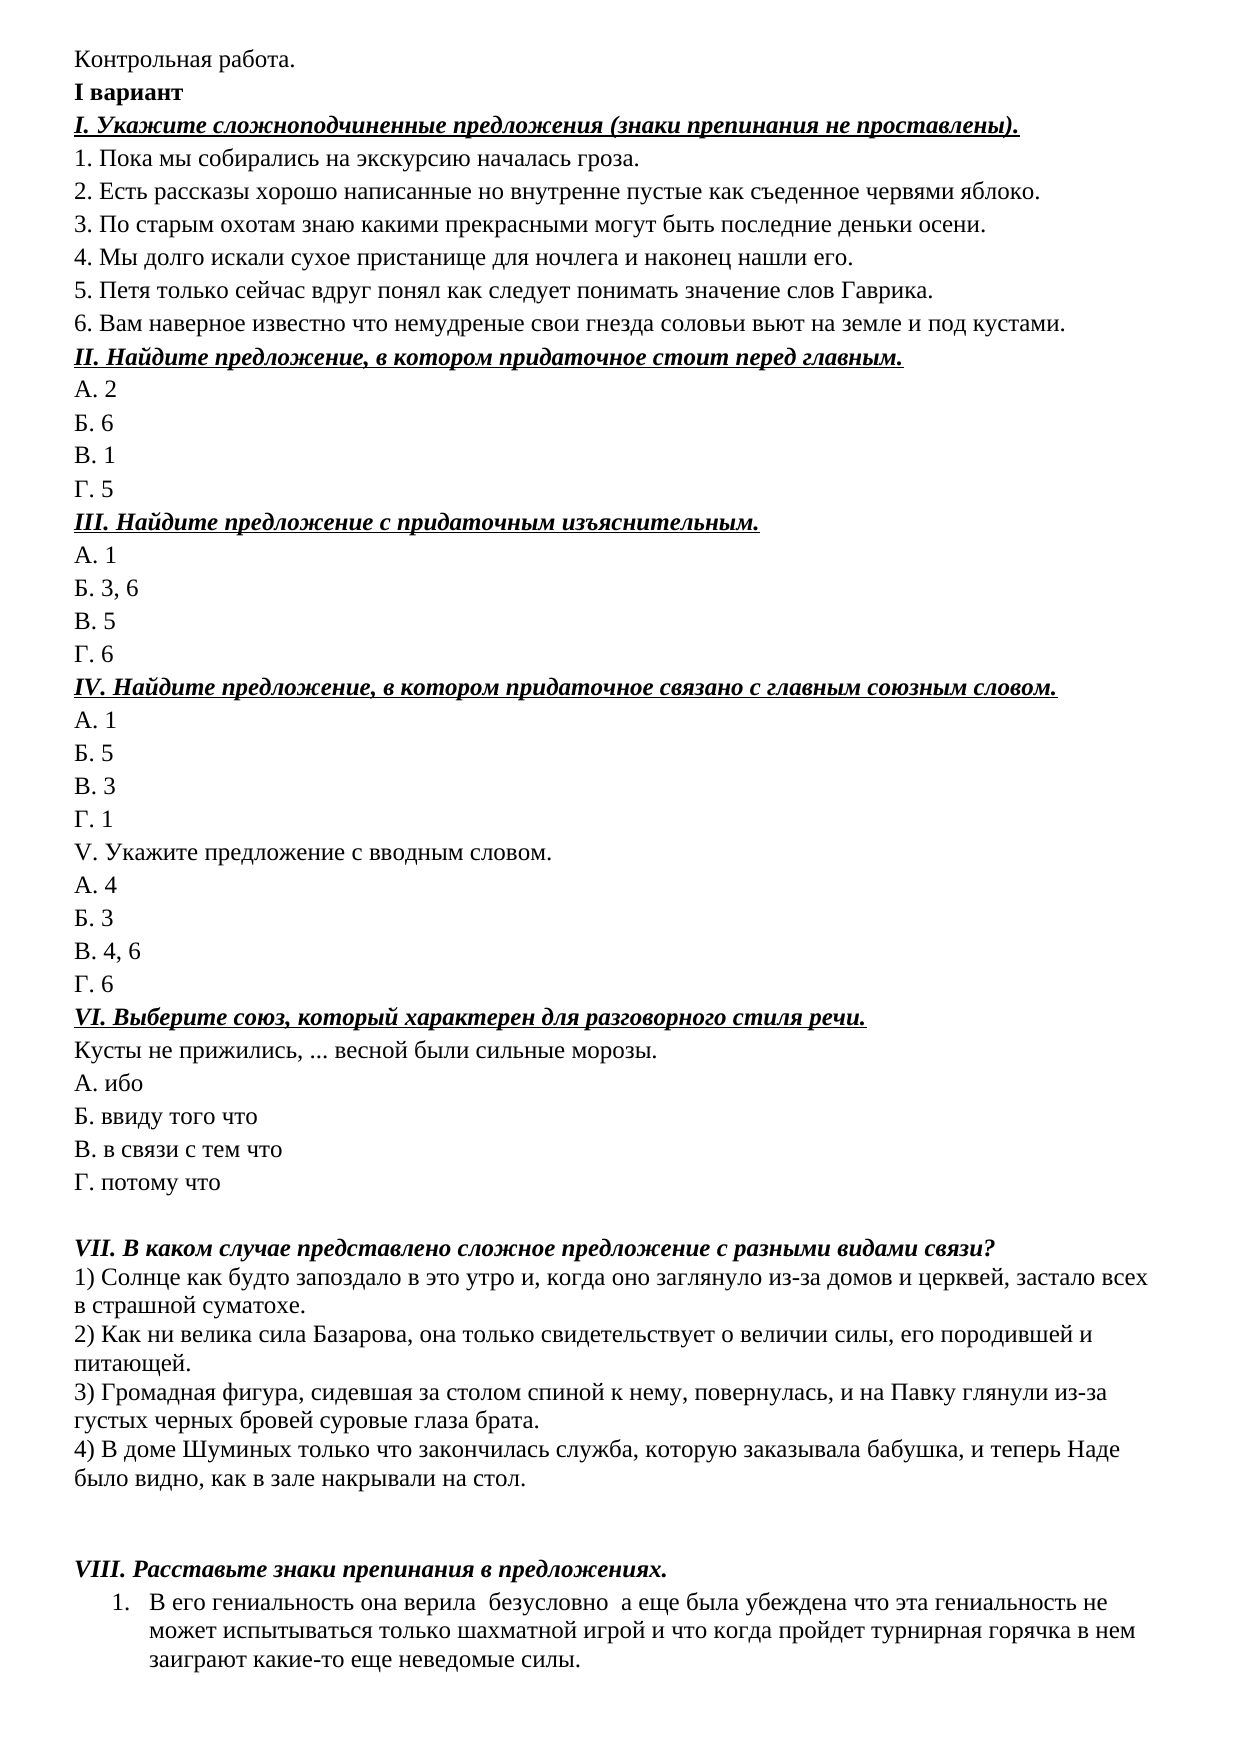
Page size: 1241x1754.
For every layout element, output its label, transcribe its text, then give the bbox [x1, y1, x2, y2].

text А. 4 [74, 870, 1152, 899]
text 4. Мы долго искали сухое пристанище для ночлега и наконец нашли его. [74, 242, 1152, 271]
text Б. 5 [74, 738, 1152, 767]
text Г. потому что [74, 1167, 1152, 1196]
text 3. По старым охотам знаю какими прекрасными могут быть последние деньки осени. [74, 209, 1152, 238]
text 1. Пока мы собирались на экскурсию началась гроза. [74, 143, 1152, 172]
text III. Найдите предложение с придаточным изъяснительным. [74, 507, 1152, 535]
text Кусты не прижились, ... весной были сильные морозы. [74, 1035, 1152, 1064]
text 2) Как ни велика сила Базарова, она только свидетельствует о величии силы, его породившей и питающей. [74, 1319, 1152, 1377]
text Контрольная работа. [74, 44, 1152, 73]
text Б. 3, 6 [74, 573, 1152, 601]
text II. Найдите предложение, в котором придаточное стоит перед главным. [74, 342, 1152, 370]
text Б. 3 [74, 903, 1152, 932]
text А. 1 [74, 705, 1152, 733]
list В его гениальность она верила безусловно а еще была убеждена что эта гениальность не может испытываться только шахматной игрой и что когда пройдет турнирная горячка в нем заиграют какие-то еще неведомые силы. [111, 1587, 1152, 1673]
text В. 4, 6 [74, 936, 1152, 965]
text В. 5 [74, 606, 1152, 634]
text В. 3 [74, 771, 1152, 799]
text IV. Найдите предложение, в котором придаточное связано с главным союзным словом. [74, 672, 1152, 701]
text В. 1 [74, 441, 1152, 469]
text В. в связи с тем что [74, 1134, 1152, 1163]
text 1) Солнце как будто запоздало в это утро и, когда оно заглянуло из-за домов и церквей, застало всех в страшной суматохе. [74, 1262, 1152, 1319]
text I. Укажите сложноподчиненные предложения (знаки препинания не проставлены). [74, 110, 1152, 139]
text 5. Петя только сейчас вдруг понял как следует понимать значение слов Гаврика. [74, 276, 1152, 304]
text Г. 1 [74, 804, 1152, 833]
text 2. Есть рассказы хорошо написанные но внутренне пустые как съеденное червями яблоко. [74, 176, 1152, 205]
text 6. Вам наверное известно что немудреные свои гнезда соловьи вьют на земле и под кустами. [74, 308, 1152, 337]
text Б. ввиду того что [74, 1101, 1152, 1130]
text А. ибо [74, 1068, 1152, 1097]
text Г. 6 [74, 969, 1152, 998]
text 3) Громадная фигура, сидевшая за столом спиной к нему, повернулась, и на Павку глянули из-за густых черных бровей суровые глаза брата. [74, 1377, 1152, 1434]
text VII. В каком случае представлено сложное предложение с разными видами связи? [15, 1233, 1152, 1262]
text V. Укажите предложение с вводным словом. [74, 837, 1152, 866]
text 4) В доме Шуминых только что закончилась служба, которую заказывала бабушка, и теперь Наде было видно, как в зале накрывали на стол. [74, 1434, 1152, 1492]
text А. 1 [74, 540, 1152, 568]
text Г. 5 [74, 474, 1152, 502]
text Б. 6 [74, 408, 1152, 436]
text Г. 6 [74, 639, 1152, 667]
text VIII. Расставьте знаки препинания в предложениях. [74, 1554, 1152, 1582]
text I вариант [74, 77, 1152, 106]
text VI. Выберите союз, который характерен для разговорного стиля речи. [74, 1002, 1152, 1031]
text А. 2 [74, 374, 1152, 403]
